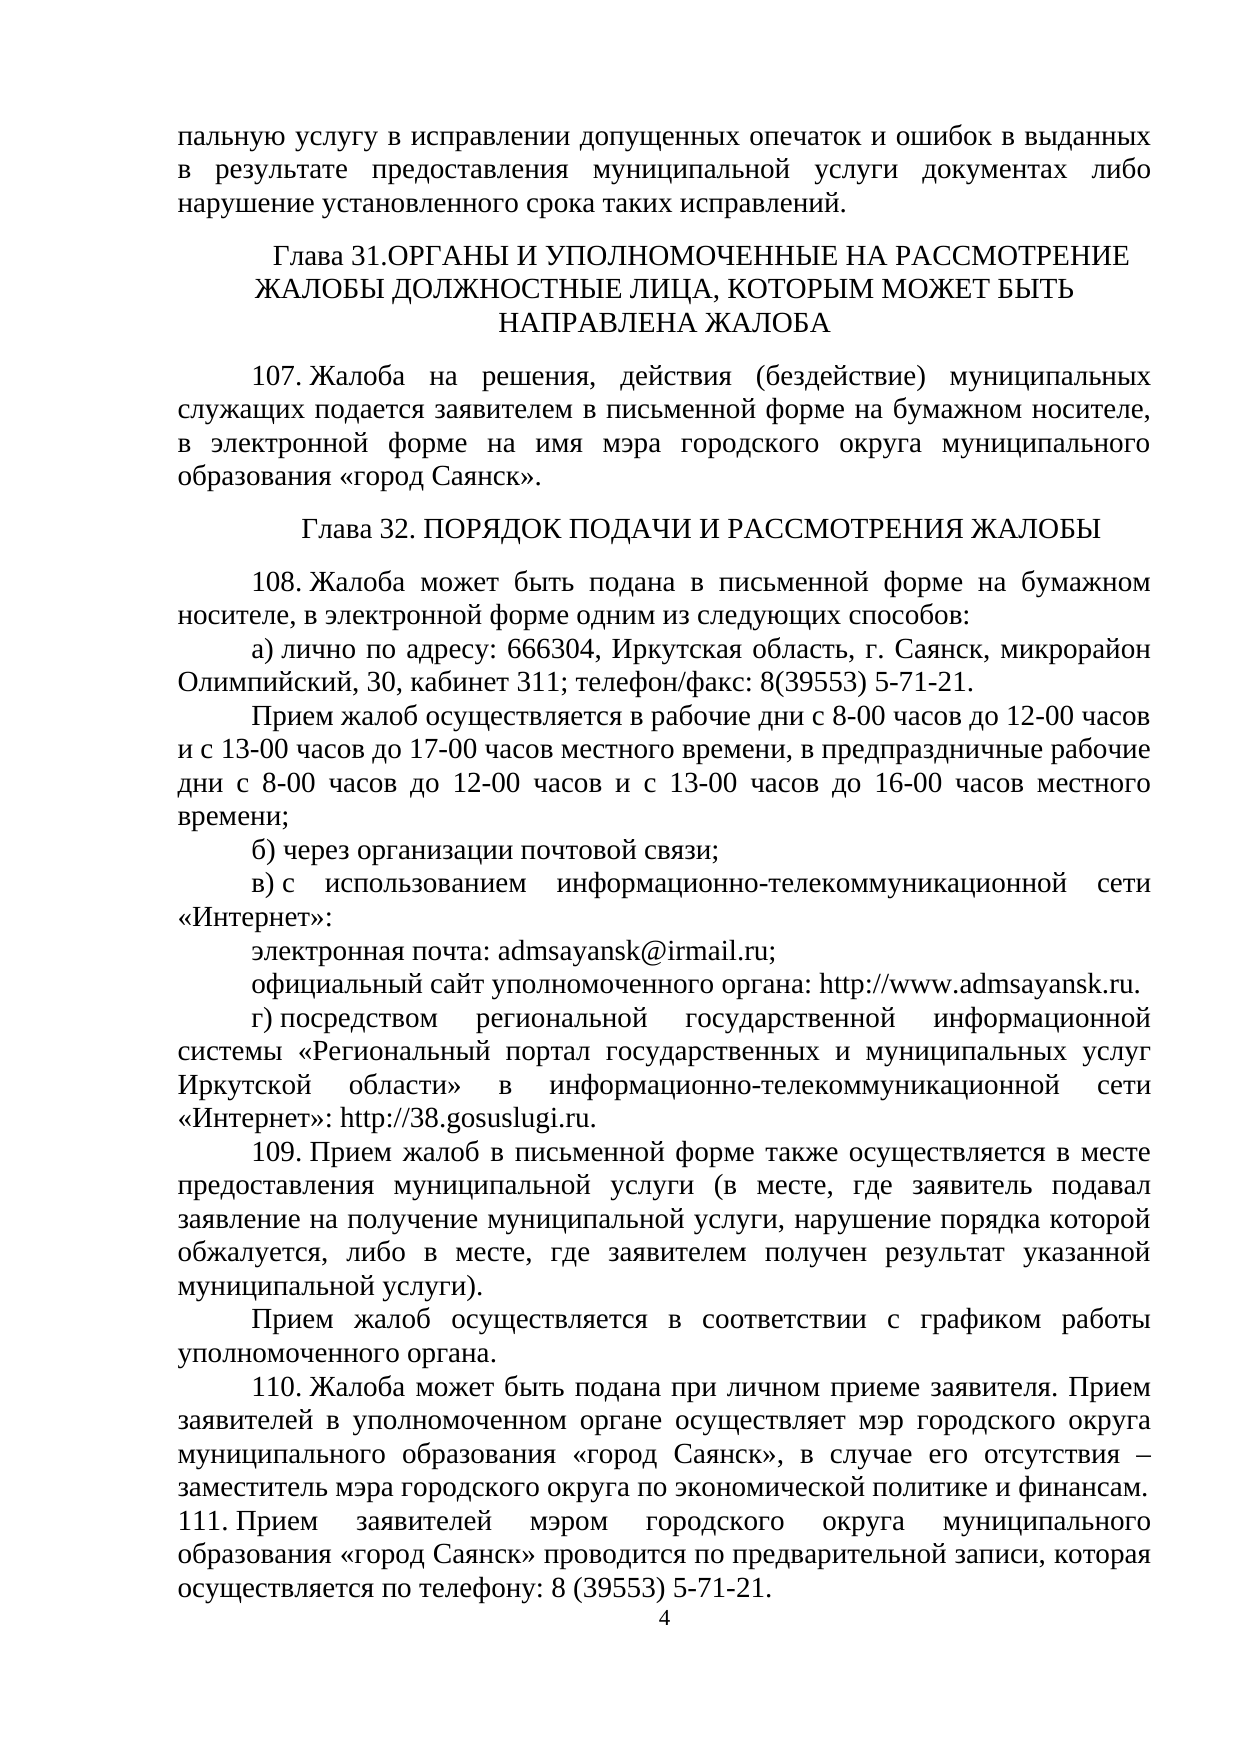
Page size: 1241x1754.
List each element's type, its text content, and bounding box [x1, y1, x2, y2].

text официальный сайт уполномоченного органа: http://www.admsayansk.ru. [177, 966, 1152, 1000]
text Прием жалоб осуществляется в рабочие дни с 8-00 часов до 12-00 часов и с 13-00 часов до 17-00 часов местного времени, в предпраздничные рабочие дни с 8-00 часов до 12-00 часов и с 13-00 часов до 16-00 часов местного времени; [177, 698, 1152, 832]
text 109. Прием жалоб в письменной форме также осуществляется в месте предоставления муниципальной услуги (в месте, где заявитель подавал заявление на получение муниципальной услуги, нарушение порядка которой обжалуется, либо в месте, где заявителем получен результат указанной муниципальной услуги). [177, 1134, 1152, 1302]
text а) лично по адресу: 666304, Иркутская область, г. Саянск, микрорайон Олимпийский, 30, кабинет 311; телефон/факс: 8(39553) 5-71-21. [177, 631, 1152, 698]
text 107. Жалоба на решения, действия (бездействие) муниципальных служащих подается заявителем в письменной форме на бумажном носителе, в электронной форме на имя мэра городского округа муниципального образования «город Саянск». [177, 358, 1152, 492]
text Глава 32. ПОРЯДОК ПОДАЧИ И РАССМОТРЕНИЯ ЖАЛОБЫ [251, 511, 1152, 544]
text б) через организации почтовой связи; [177, 832, 1152, 866]
text 4 [177, 1603, 1152, 1630]
text Прием жалоб осуществляется в соответствии с графиком работы уполномоченного органа. [177, 1302, 1152, 1369]
text 111. Прием заявителей мэром городского округа муниципального образования «город Саянск» проводится по предварительной записи, которая осуществляется по телефону: 8 (39553) 5-71-21. [177, 1503, 1152, 1603]
text 110. Жалоба может быть подана при личном приеме заявителя. Прием заявителей в уполномоченном органе осуществляет мэр городского округа муниципального образования «город Саянск», в случае его отсутствия – заместитель мэра городского округа по экономической политике и финансам. [177, 1369, 1152, 1503]
text Глава 31.ОРГАНЫ И УПОЛНОМОЧЕННЫЕ НА РАССМОТРЕНИЕ ЖАЛОБЫ ДОЛЖНОСТНЫЕ ЛИЦА, КОТОРЫМ МОЖЕТ БЫТЬ НАПРАВЛЕНА ЖАЛОБА [177, 238, 1152, 338]
text электронная почта: admsayansk@irmail.ru; [177, 933, 1152, 966]
text 108. Жалоба может быть подана в письменной форме на бумажном носителе, в электронной форме одним из следующих способов: [177, 564, 1152, 631]
text в) с использованием информационно-телекоммуникационной сети «Интернет»: [177, 866, 1152, 933]
text пальную услугу в исправлении допущенных опечаток и ошибок в выданных в результате предоставления муниципальной услуги документах либо нарушение установленного срока таких исправлений. [177, 118, 1152, 219]
text г) посредством региональной государственной информационной системы «Региональный портал государственных и муниципальных услуг Иркутской области» в информационно-телекоммуникационной сети «Интернет»: http://38.gosuslugi.ru. [177, 1000, 1152, 1134]
